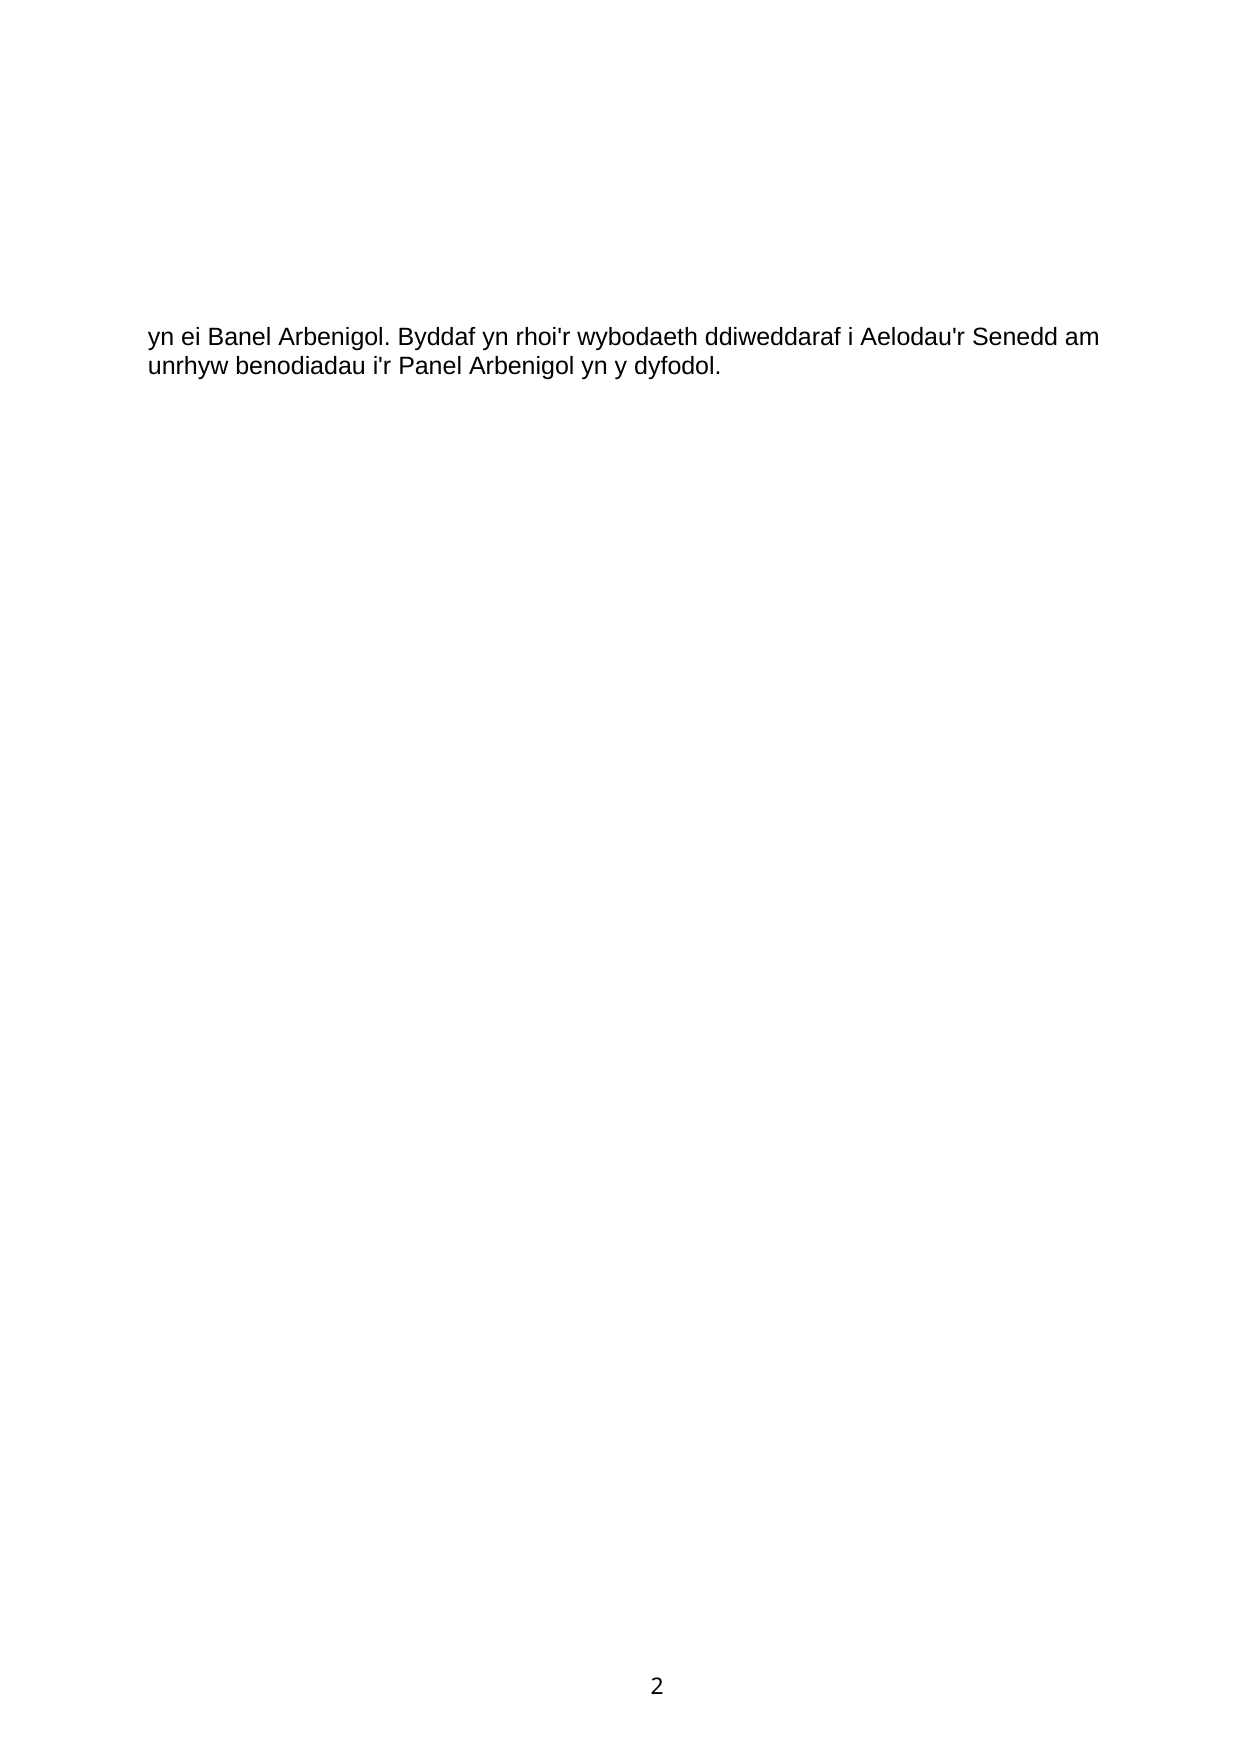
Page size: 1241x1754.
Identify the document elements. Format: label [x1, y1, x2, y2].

text [148, 322, 1166, 379]
